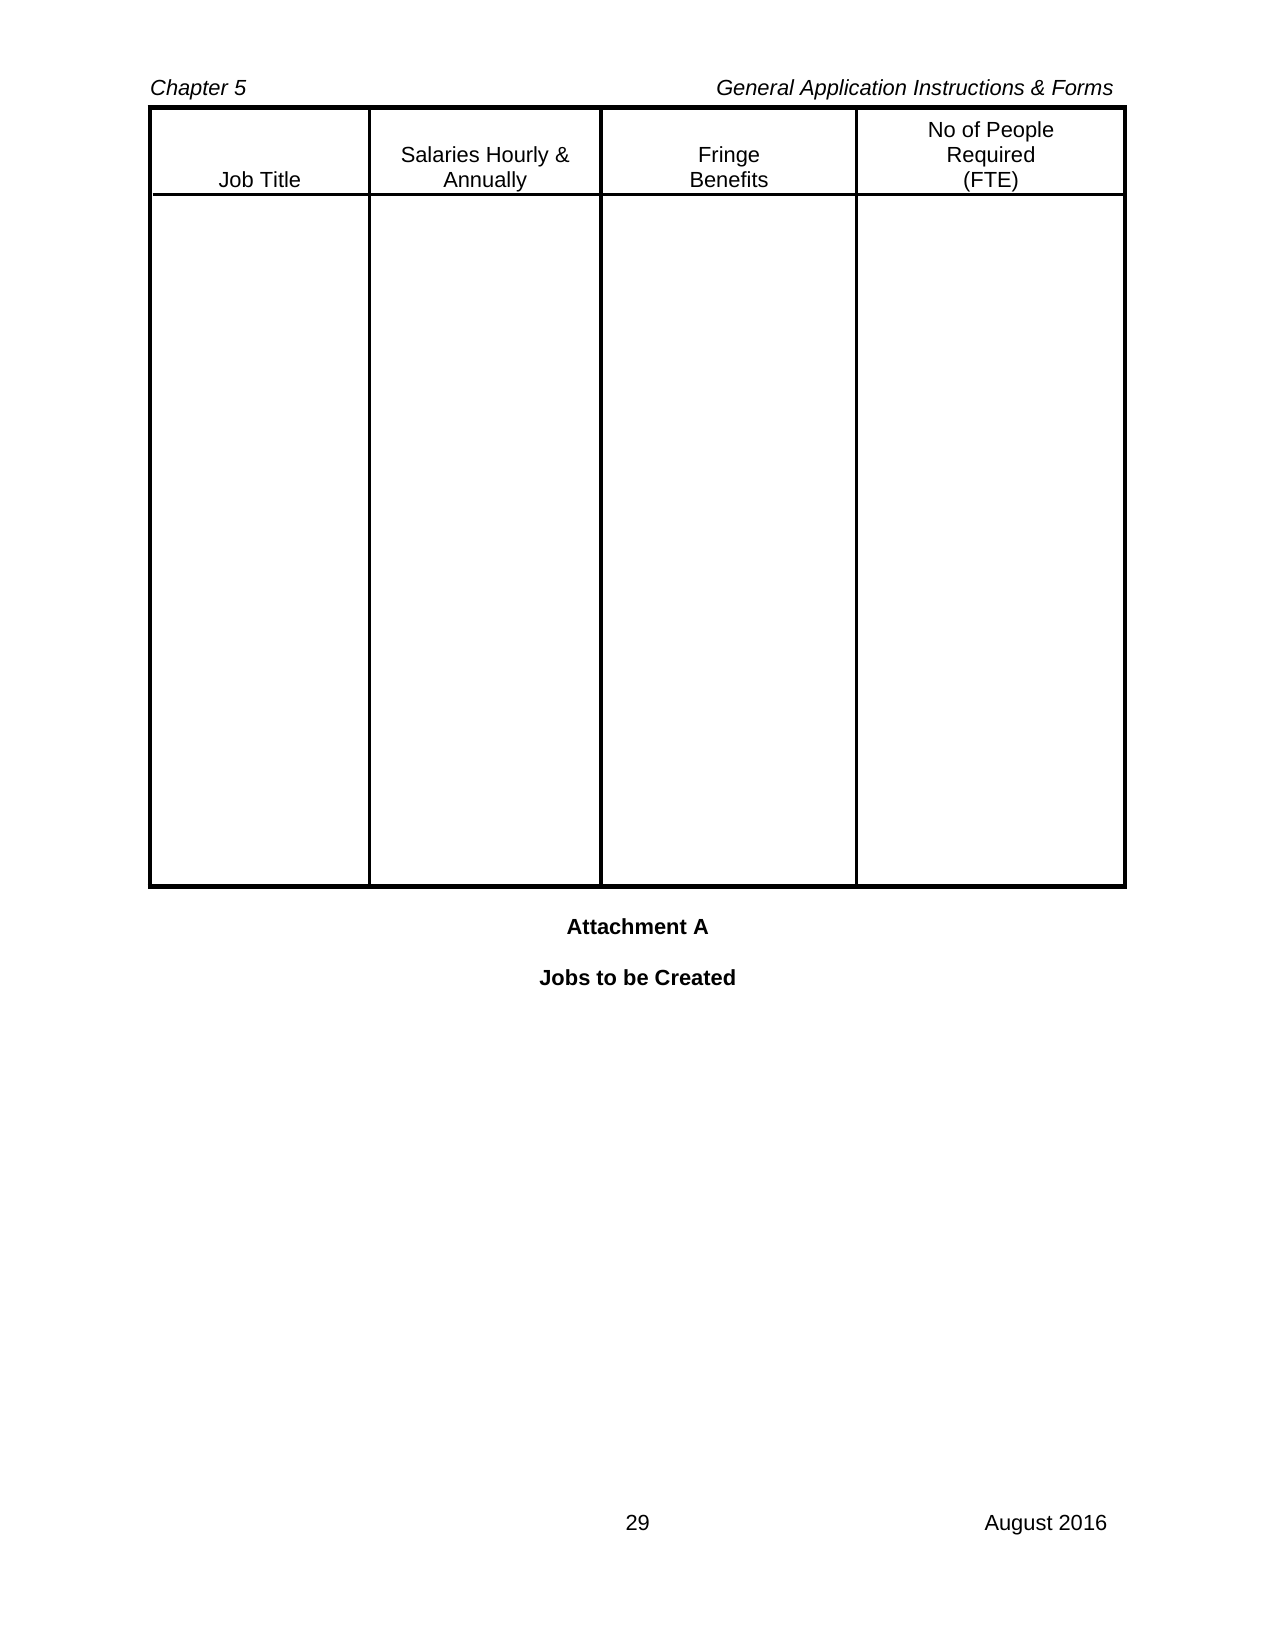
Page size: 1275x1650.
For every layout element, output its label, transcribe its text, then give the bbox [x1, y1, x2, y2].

text Attachment A [150, 914, 1125, 939]
table_cell [858, 196, 1123, 884]
table_header No of People Required (FTE) [858, 110, 1123, 192]
table_header Job Title [152, 110, 368, 192]
table_cell [603, 196, 855, 884]
table_header Fringe Benefits [603, 110, 855, 192]
text Jobs to be Created [150, 964, 1125, 990]
table_cell [371, 196, 599, 884]
table_header Salaries Hourly & Annually [371, 110, 599, 192]
table_cell [152, 194, 368, 884]
